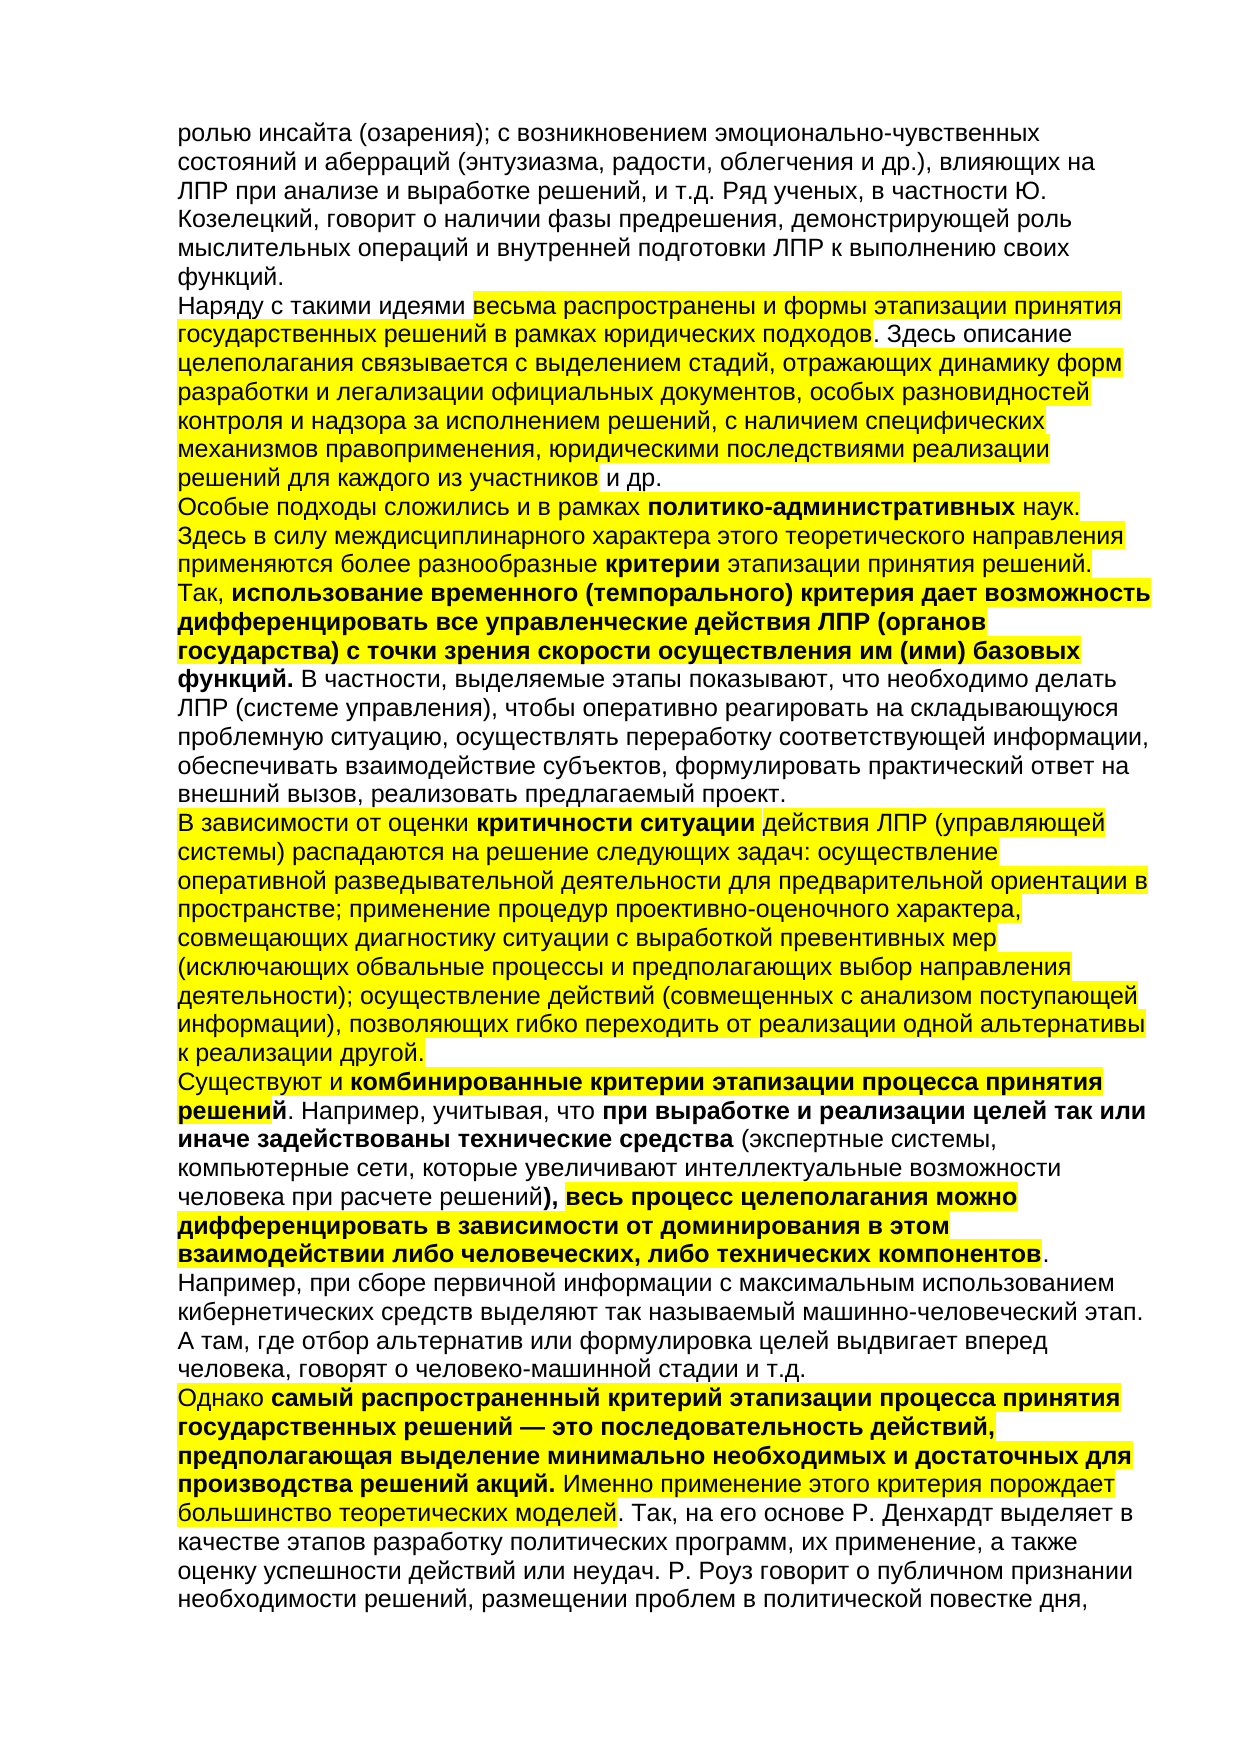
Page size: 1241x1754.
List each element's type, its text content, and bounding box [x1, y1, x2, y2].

text Существуют и комбинированные критерии этапизации процесса принятия решений. Например, учитывая, что при выработке и реализации целей так или иначе задействованы технические средства (экспертные системы, компьютерные сети, которые увеличивают интеллектуальные возможности человека при расчете решений), весь процесс целеполагания можно дифференцировать в зависимости от доминирования в этом взаимодействии либо человеческих, либо технических компонентов. Например, при сборе первичной информации с максимальным использованием кибернетических средств выделяют так называемый машинно-человеческий этап. А там, где отбор альтернатив или формулировка целей выдвигает вперед человека, говорят о человеко-машинной стадии и т.д. [177, 1067, 1152, 1383]
text Наряду с такими идеями весьма распространены и формы этапизации принятия государственных решений в рамках юридических подходов. Здесь описание целеполагания связывается с выделением стадий, отражающих динамику форм разработки и легализации официальных документов, особых разновидностей контроля и надзора за исполнением решений, с наличием специфических механизмов правоприменения, юридическими последствиями реализации решений для каждого из участников и др. [599, 291, 1152, 492]
text В зависимости от оценки критичности ситуации действия ЛПР (управляющей системы) распадаются на решение следующих задач: осуществление оперативной разведывательной деятельности для предварительной ориентации в пространстве; применение процедур проективно-оценочного характера, совмещающих диагностику ситуации с выработкой превентивных мер (исключающих обвальные процессы и предполагающих выбор направления деятельности); осуществление действий (совмещенных с анализом поступающей информации), позволяющих гибко переходить от реализации одной альтернативы к реализации другой. [425, 808, 1152, 1067]
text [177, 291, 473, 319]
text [177, 1383, 1152, 1613]
text ролью инсайта (озарения); с возникновением эмоционально-чувственных состояний и аберраций (энтузиазма, радости, облегчения и др.), влияющих на ЛПР при анализе и выработке решений, и т.д. Ряд ученых, в частности Ю. Козелецкий, говорит о наличии фазы предрешения, демонстрирующей роль мыслительных операций и внутренней подготовки ЛПР к выполнению своих функций. [177, 118, 1152, 291]
text Так, использование временного (темпорального) критерия дает возможность дифференцировать все управленческие действия ЛПР (органов государства) с точки зрения скорости осуществления им (ими) базовых функций. В частности, выделяемые этапы показывают, что необходимо делать ЛПР (системе управления), чтобы оперативно реагировать на складывающуюся проблемную ситуацию, осуществлять переработку соответствующей информации, обеспечивать взаимодействие субъектов, формулировать практический ответ на внешний вызов, реализовать предлагаемый проект. [177, 578, 1152, 808]
